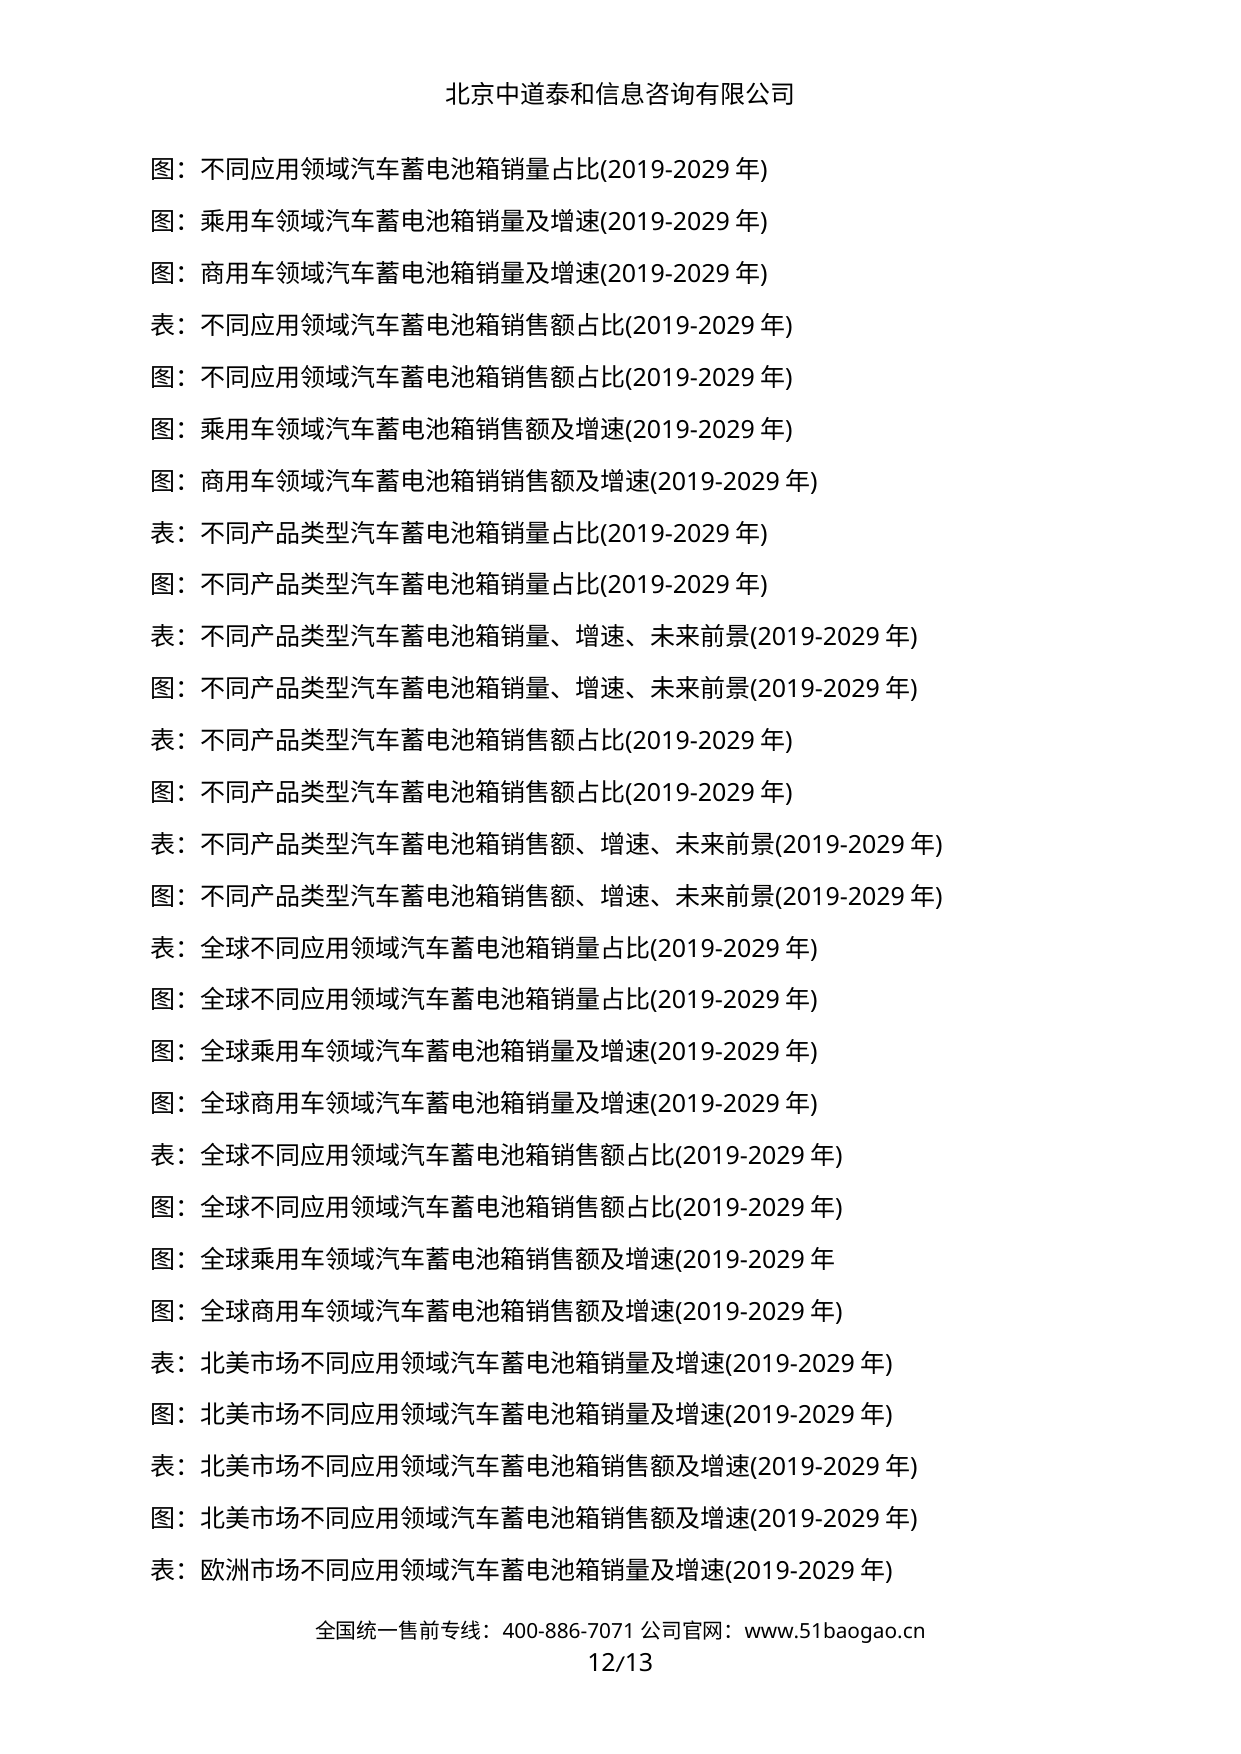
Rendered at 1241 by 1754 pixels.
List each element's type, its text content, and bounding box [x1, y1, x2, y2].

text 图：不同产品类型汽车蓄电池箱销量占比(2019-2029年) [150, 565, 1090, 601]
text 图：全球乘用车领域汽车蓄电池箱销售额及增速(2019-2029年 [150, 1239, 1090, 1276]
text 表：北美市场不同应用领域汽车蓄电池箱销售额及增速(2019-2029年) [150, 1447, 1090, 1483]
text 表：不同产品类型汽车蓄电池箱销售额、增速、未来前景(2019-2029年) [150, 824, 1090, 861]
text 图：不同应用领域汽车蓄电池箱销售额占比(2019-2029年) [150, 357, 1090, 394]
text 表：不同应用领域汽车蓄电池箱销售额占比(2019-2029年) [150, 306, 1090, 342]
text 图：全球商用车领域汽车蓄电池箱销量及增速(2019-2029年) [150, 1084, 1090, 1120]
text 图：北美市场不同应用领域汽车蓄电池箱销售额及增速(2019-2029年) [150, 1499, 1090, 1535]
text 表：欧洲市场不同应用领域汽车蓄电池箱销量及增速(2019-2029年) [150, 1551, 1090, 1587]
text 表：全球不同应用领域汽车蓄电池箱销量占比(2019-2029年) [150, 928, 1090, 964]
text 图：不同产品类型汽车蓄电池箱销售额占比(2019-2029年) [150, 772, 1090, 809]
text 图：商用车领域汽车蓄电池箱销量及增速(2019-2029年) [150, 254, 1090, 290]
text 图：全球乘用车领域汽车蓄电池箱销量及增速(2019-2029年) [150, 1032, 1090, 1068]
text 图：不同产品类型汽车蓄电池箱销量、增速、未来前景(2019-2029年) [150, 669, 1090, 705]
text 图：全球不同应用领域汽车蓄电池箱销量占比(2019-2029年) [150, 980, 1090, 1016]
text 图：全球不同应用领域汽车蓄电池箱销售额占比(2019-2029年) [150, 1187, 1090, 1224]
text 表：不同产品类型汽车蓄电池箱销量占比(2019-2029年) [150, 513, 1090, 549]
text 表：北美市场不同应用领域汽车蓄电池箱销量及增速(2019-2029年) [150, 1343, 1090, 1379]
text 表：全球不同应用领域汽车蓄电池箱销售额占比(2019-2029年) [150, 1136, 1090, 1172]
text 图：乘用车领域汽车蓄电池箱销售额及增速(2019-2029年) [150, 409, 1090, 446]
text 图：商用车领域汽车蓄电池箱销销售额及增速(2019-2029年) [150, 461, 1090, 497]
text 图：全球商用车领域汽车蓄电池箱销售额及增速(2019-2029年) [150, 1291, 1090, 1327]
text 图：乘用车领域汽车蓄电池箱销量及增速(2019-2029年) [150, 202, 1090, 238]
text 图：不同产品类型汽车蓄电池箱销售额、增速、未来前景(2019-2029年) [150, 876, 1090, 912]
text 表：不同产品类型汽车蓄电池箱销售额占比(2019-2029年) [150, 721, 1090, 757]
text 图：不同应用领域汽车蓄电池箱销量占比(2019-2029年) [150, 150, 1090, 186]
text 图：北美市场不同应用领域汽车蓄电池箱销量及增速(2019-2029年) [150, 1395, 1090, 1431]
text 表：不同产品类型汽车蓄电池箱销量、增速、未来前景(2019-2029年) [150, 617, 1090, 653]
